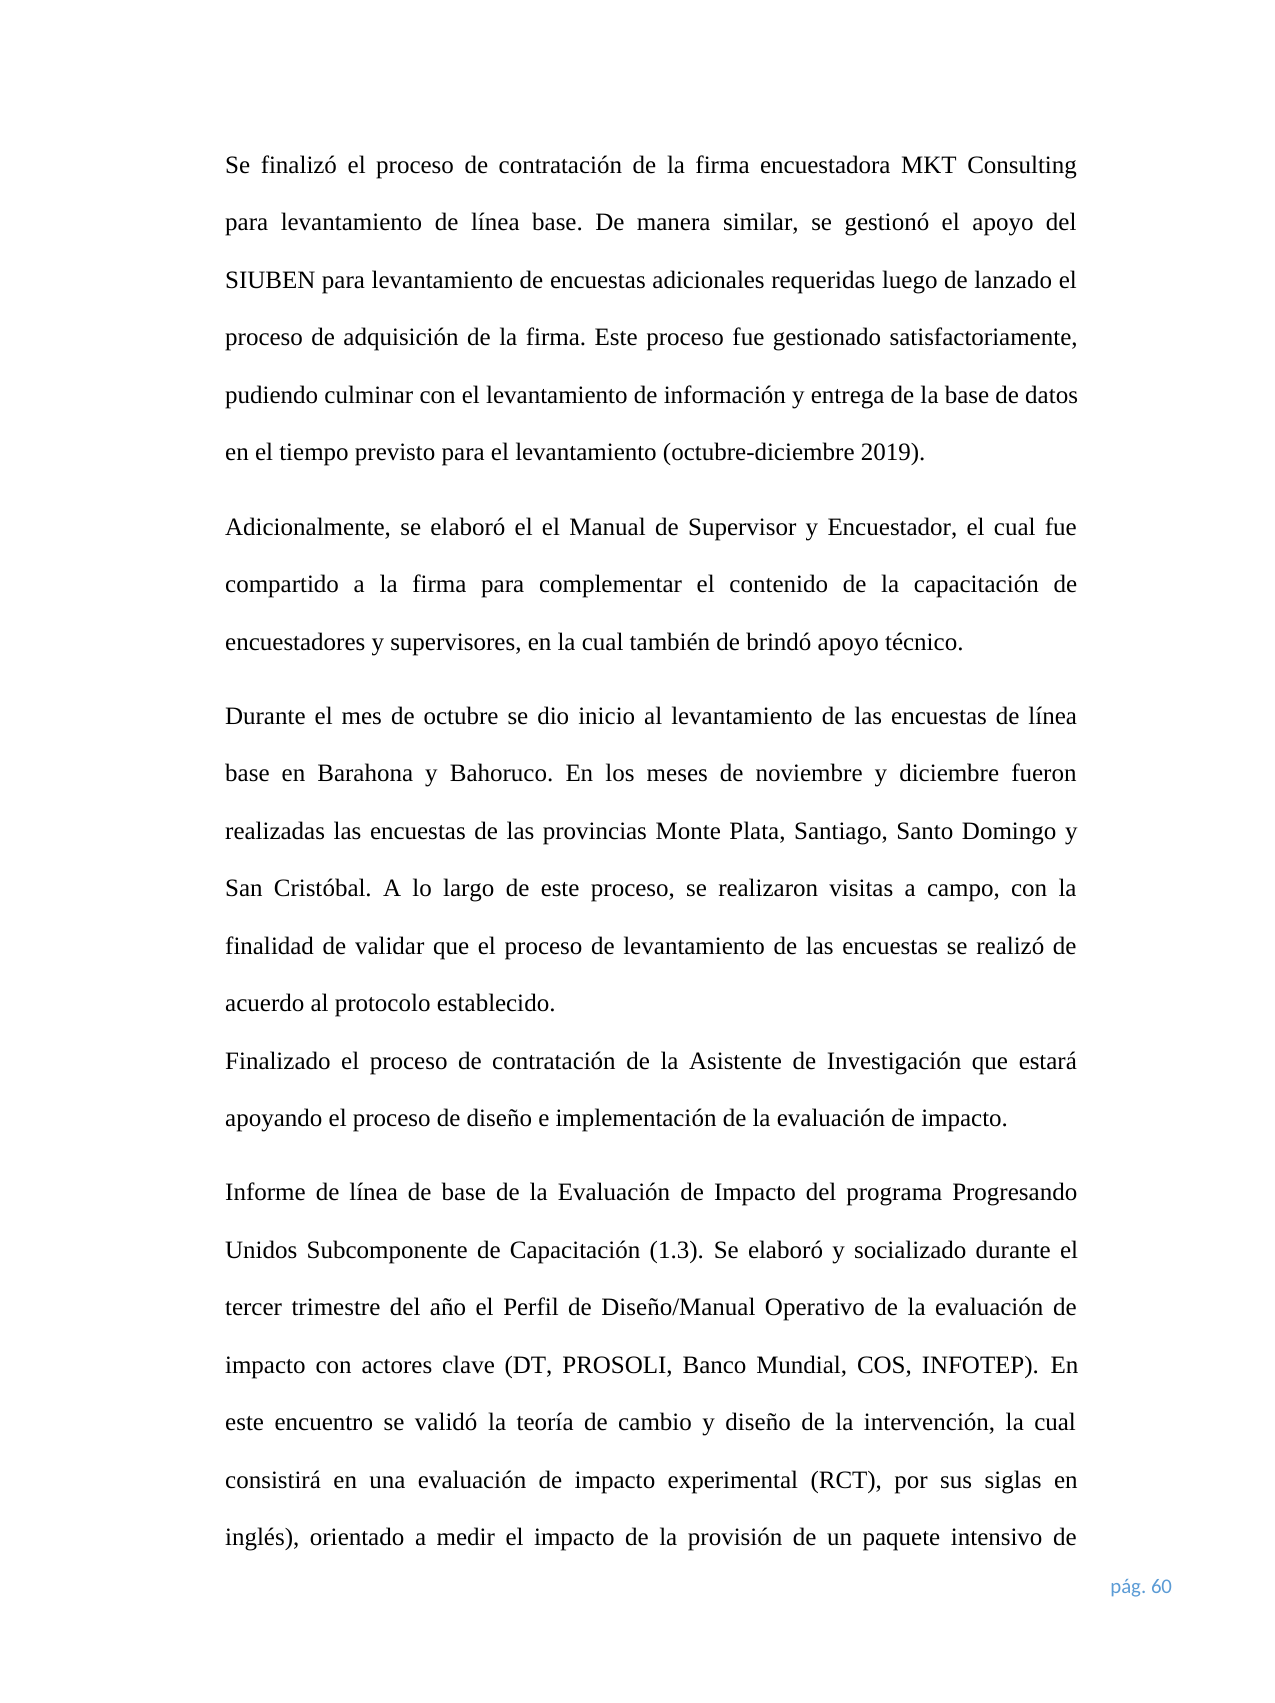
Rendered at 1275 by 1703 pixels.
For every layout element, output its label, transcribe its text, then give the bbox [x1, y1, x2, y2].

list Finalizado el proceso de contratación de la Asistente de Investigación que estará apoyando el proceso de diseño e implementación de la evaluación de impacto. [225, 1046, 1078, 1132]
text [225, 1177, 1078, 1551]
text Adicionalmente, se elaboró el el Manual de Supervisor y Encuestador, el cual fue compartido a la firma para complementar el contenido de la capacitación de encuestadores y supervisores, en la cual también de brindó apoyo técnico. [225, 512, 1078, 655]
list Durante el mes de octubre se dio inicio al levantamiento de las encuestas de línea base en Barahona y Bahoruco. En los meses de noviembre y diciembre fueron realizadas las encuestas de las provincias Monte Plata, Santiago, Santo Domingo y San Cristóbal. A lo largo de este proceso, se realizaron visitas a campo, con la finalidad de validar que el proceso de levantamiento de las encuestas se realizó de acuerdo al protocolo establecido. [225, 701, 1078, 1017]
text Se finalizó el proceso de contratación de la firma encuestadora MKT Consulting para levantamiento de línea base. De manera similar, se gestionó el apoyo del SIUBEN para levantamiento de encuestas adicionales requeridas luego de lanzado el proceso de adquisición de la firma. Este proceso fue gestionado satisfactoriamente, pudiendo culminar con el levantamiento de información y entrega de la base de datos en el tiempo previsto para el levantamiento (octubre-diciembre 2019). [225, 150, 1078, 466]
